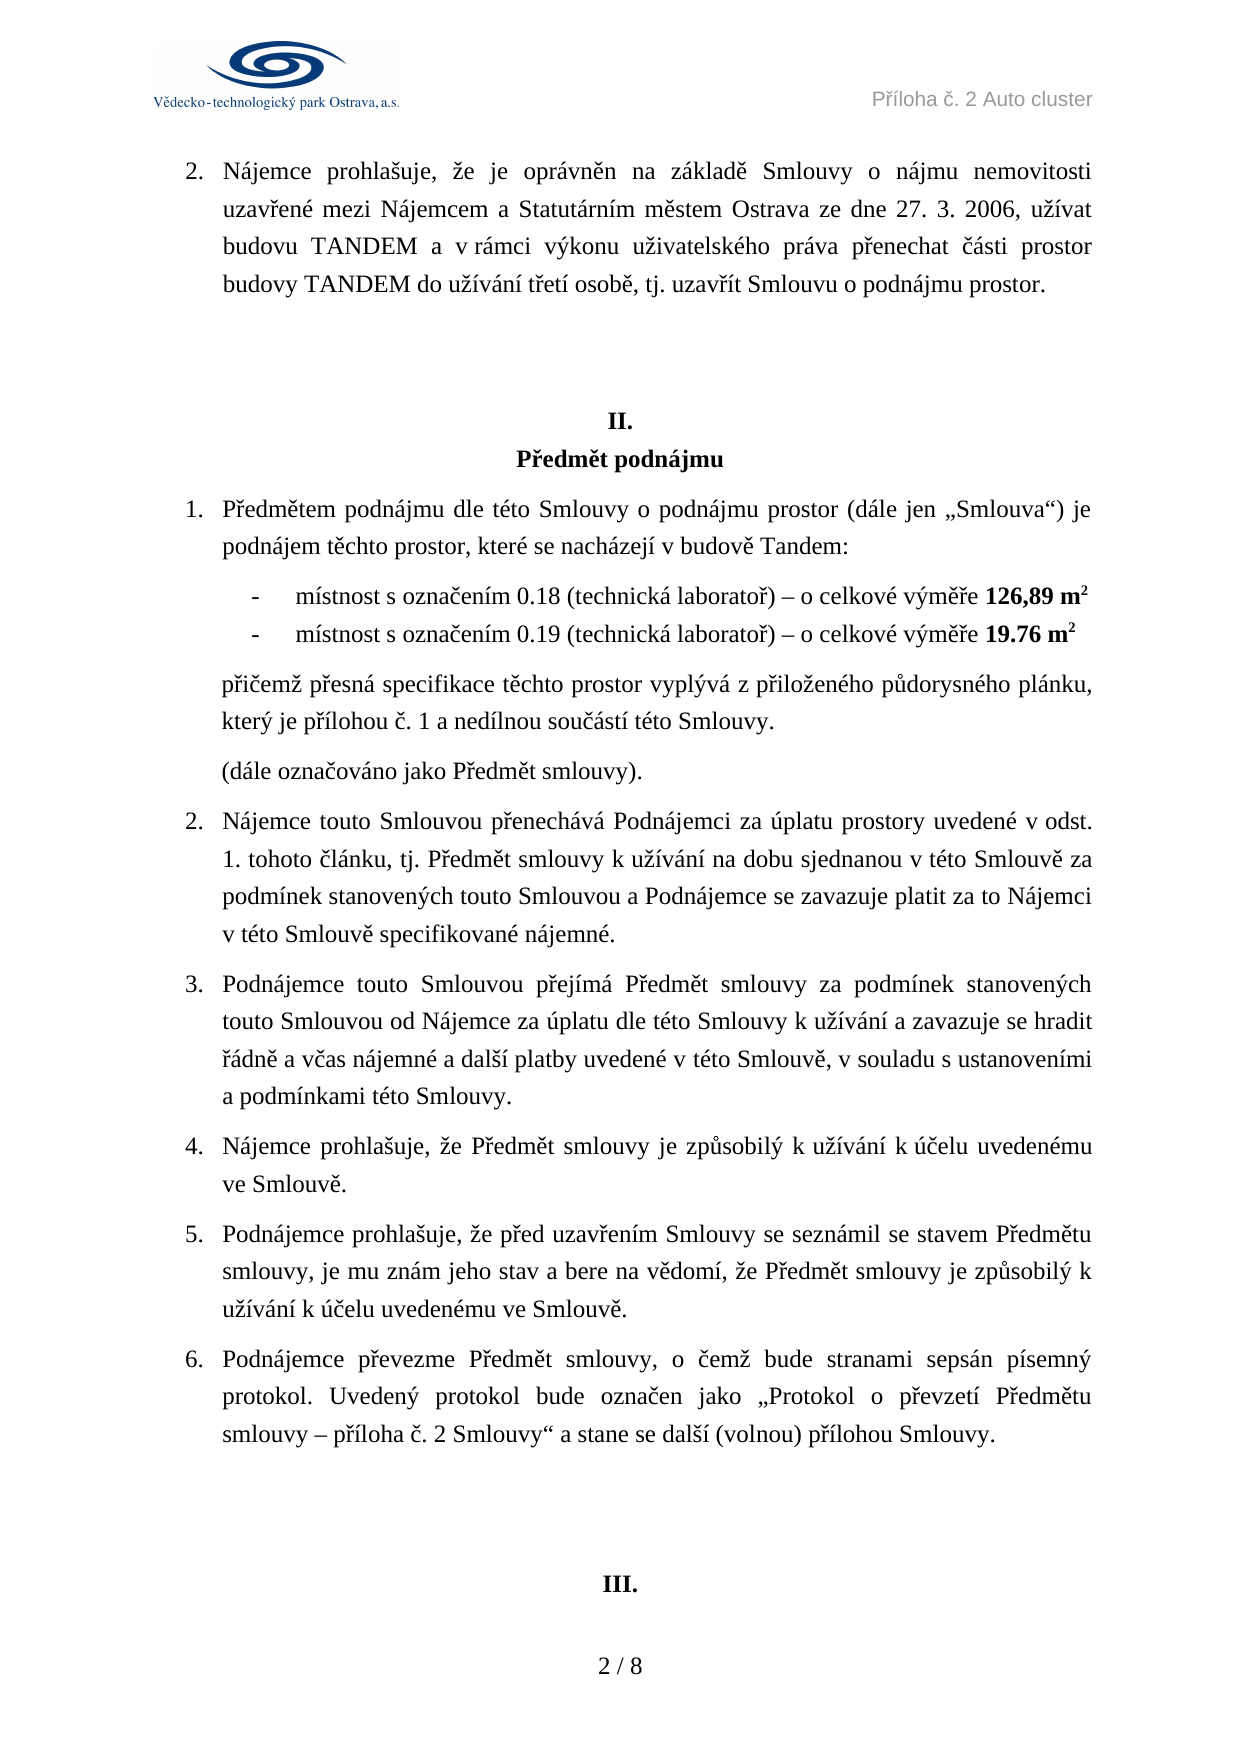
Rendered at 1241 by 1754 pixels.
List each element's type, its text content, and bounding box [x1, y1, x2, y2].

text přičemž přesná specifikace těchto prostor vyplývá z přiloženého půdorysného plánku, který je přílohou č. 1 a nedílnou součástí této Smlouvy. [221, 660, 1093, 735]
list Nájemce prohlašuje, že Předmět smlouvy je způsobilý k užívání k účelu uvedenému ve Smlouvě. [185, 1123, 1093, 1198]
list místnost s označením 0.19 (technická laboratoř) – o celkové výměře 19.76 m2 [251, 610, 1093, 648]
list místnost s označením 0.18 (technická laboratoř) – o celkové výměře 126,89 m2 [251, 573, 1093, 610]
list Podnájemce převezme Předmět smlouvy, o čemž bude stranami sepsán písemný protokol. Uvedený protokol bude označen jako „Protokol o převzetí Předmětu smlouvy – příloha č. 2 Smlouvy“ a stane se další (volnou) přílohou Smlouvy. [185, 1335, 1093, 1448]
text II. [148, 398, 1093, 435]
list Podnájemce touto Smlouvou přejímá Předmět smlouvy za podmínek stanovených touto Smlouvou od Nájemce za úplatu dle této Smlouvy k užívání a zavazuje se hradit řádně a včas nájemné a další platby uvedené v této Smlouvě, v souladu s ustanoveními a podmínkami této Smlouvy. [185, 960, 1093, 1110]
list Předmětem podnájmu dle této Smlouvy o podnájmu prostor (dále jen „Smlouva“) je podnájem těchto prostor, které se nacházejí v budově Tandem: [185, 485, 1093, 560]
list Podnájemce prohlašuje, že před uzavřením Smlouvy se seznámil se stavem Předmětu smlouvy, je mu znám jeho stav a bere na vědomí, že Předmět smlouvy je způsobilý k užívání k účelu uvedenému ve Smlouvě. [185, 1210, 1093, 1323]
text III. [148, 1560, 1093, 1598]
text (dále označováno jako Předmět smlouvy). [221, 748, 1093, 785]
list Nájemce touto Smlouvou přenechává Podnájemci za úplatu prostory uvedené v odst. 1. tohoto článku, tj. Předmět smlouvy k užívání na dobu sjednanou v této Smlouvě za podmínek stanovených touto Smlouvou a Podnájemce se zavazuje platit za to Nájemci v této Smlouvě specifikované nájemné. [185, 798, 1093, 948]
text Předmět podnájmu [148, 435, 1093, 473]
picture [153, 41, 399, 110]
list Nájemce prohlašuje, že je oprávněn na základě Smlouvy o nájmu nemovitosti uzavřené mezi Nájemcem a Statutárním městem Ostrava ze dne 27. 3. 2006, užívat budovu TANDEM a v rámci výkonu uživatelského práva přenechat části prostor budovy TANDEM do užívání třetí osobě, tj. uzavřít Smlouvu o podnájmu prostor. [185, 148, 1093, 298]
